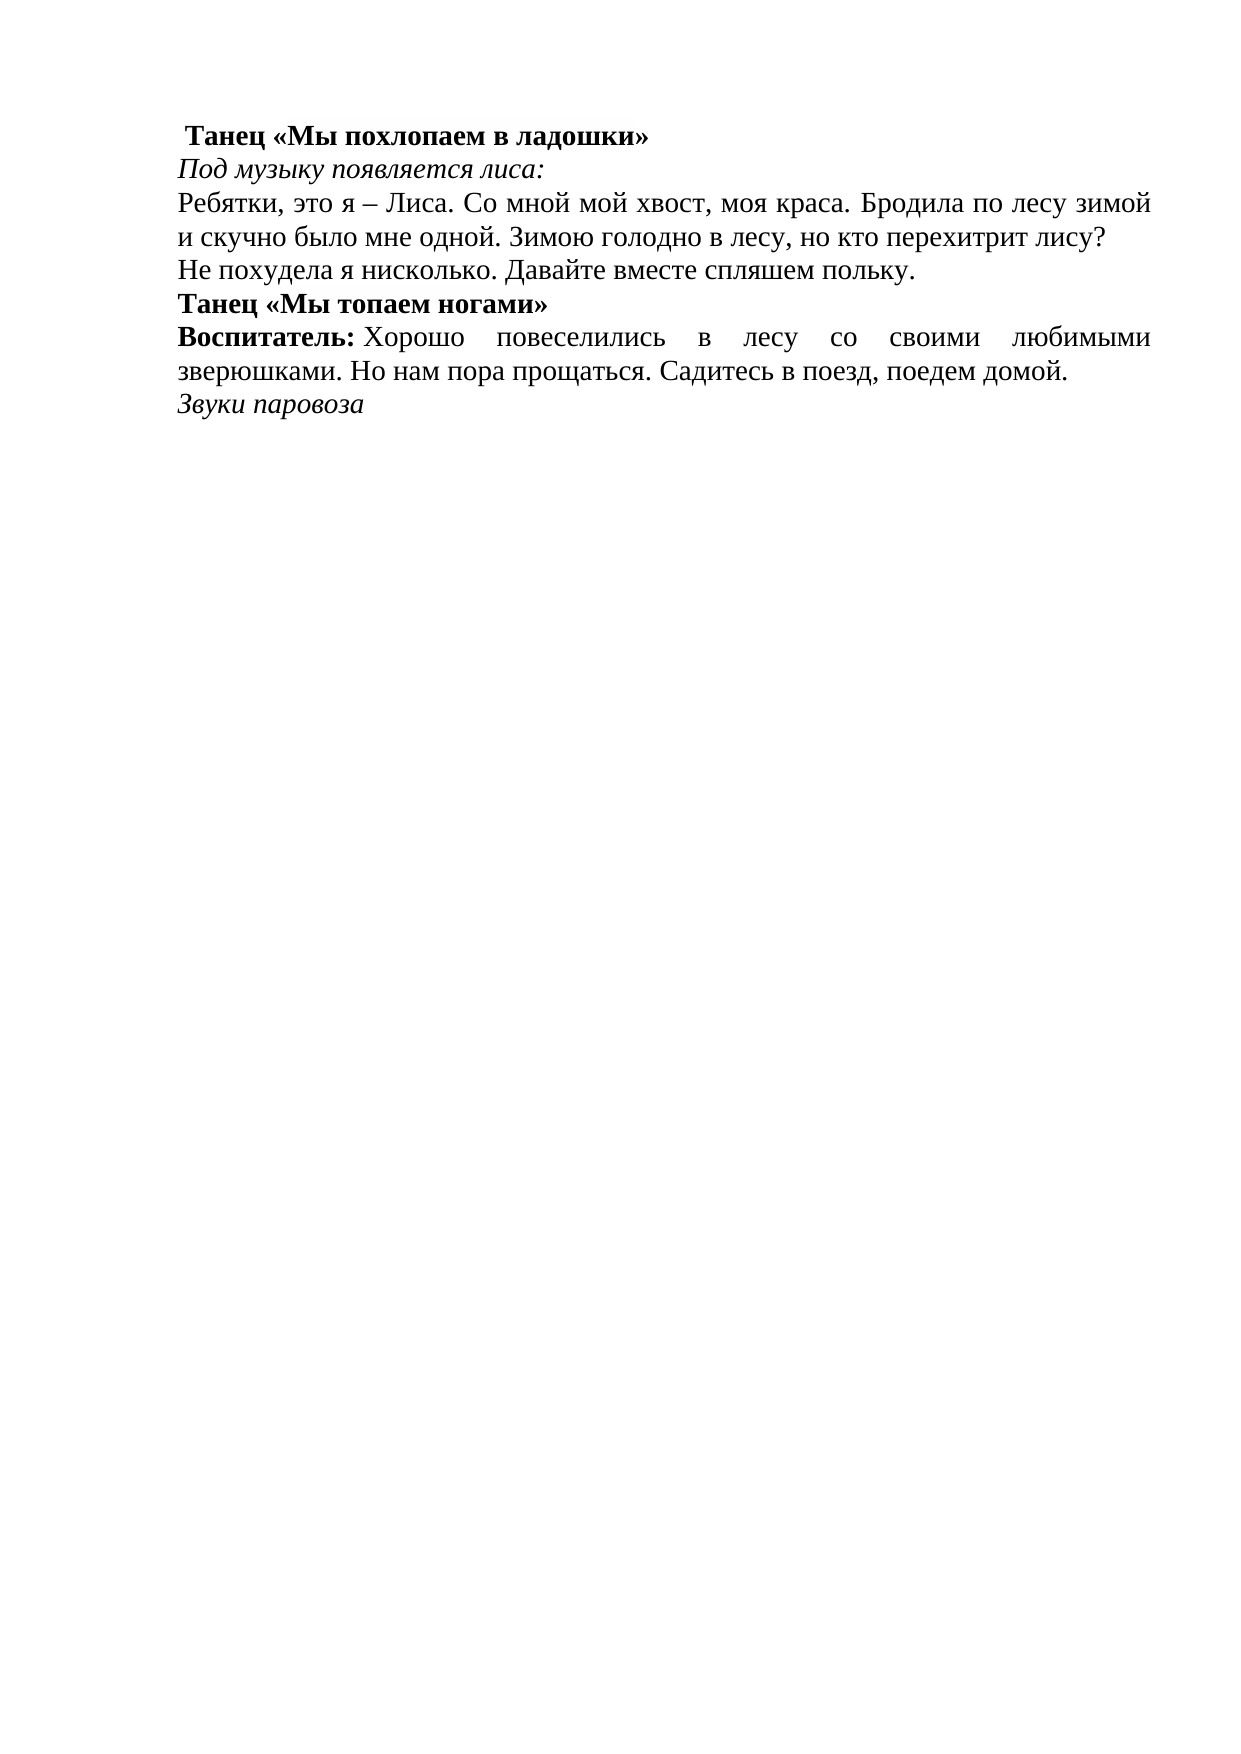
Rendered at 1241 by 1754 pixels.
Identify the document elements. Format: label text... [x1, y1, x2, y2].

text Воспитатель: Хорошо повеселились в лесу со своими любимыми зверюшками. Но нам пора прощаться. Садитесь в поезд, поедем домой. [177, 319, 1152, 386]
text Танец «Мы похлопаем в ладошки» [177, 118, 287, 152]
text Не похудела я нисколько. Давайте вместе спляшем польку. [177, 252, 1152, 286]
text Танец «Мы похлопаем в ладошки» [634, 118, 1152, 152]
text Ребятки, это я – Лиса. Со мной мой хвост, моя краса. Бродила по лесу зимой и скучно было мне одной. Зимою голодно в лесу, но кто перехитрит лису? [177, 185, 1152, 252]
text Танец «Мы топаем ногами» [177, 286, 280, 319]
text Танец «Мы топаем ногами» [533, 286, 1152, 319]
text Под музыку появляется лиса: [177, 152, 1152, 185]
text Звуки паровоза [177, 386, 1152, 420]
